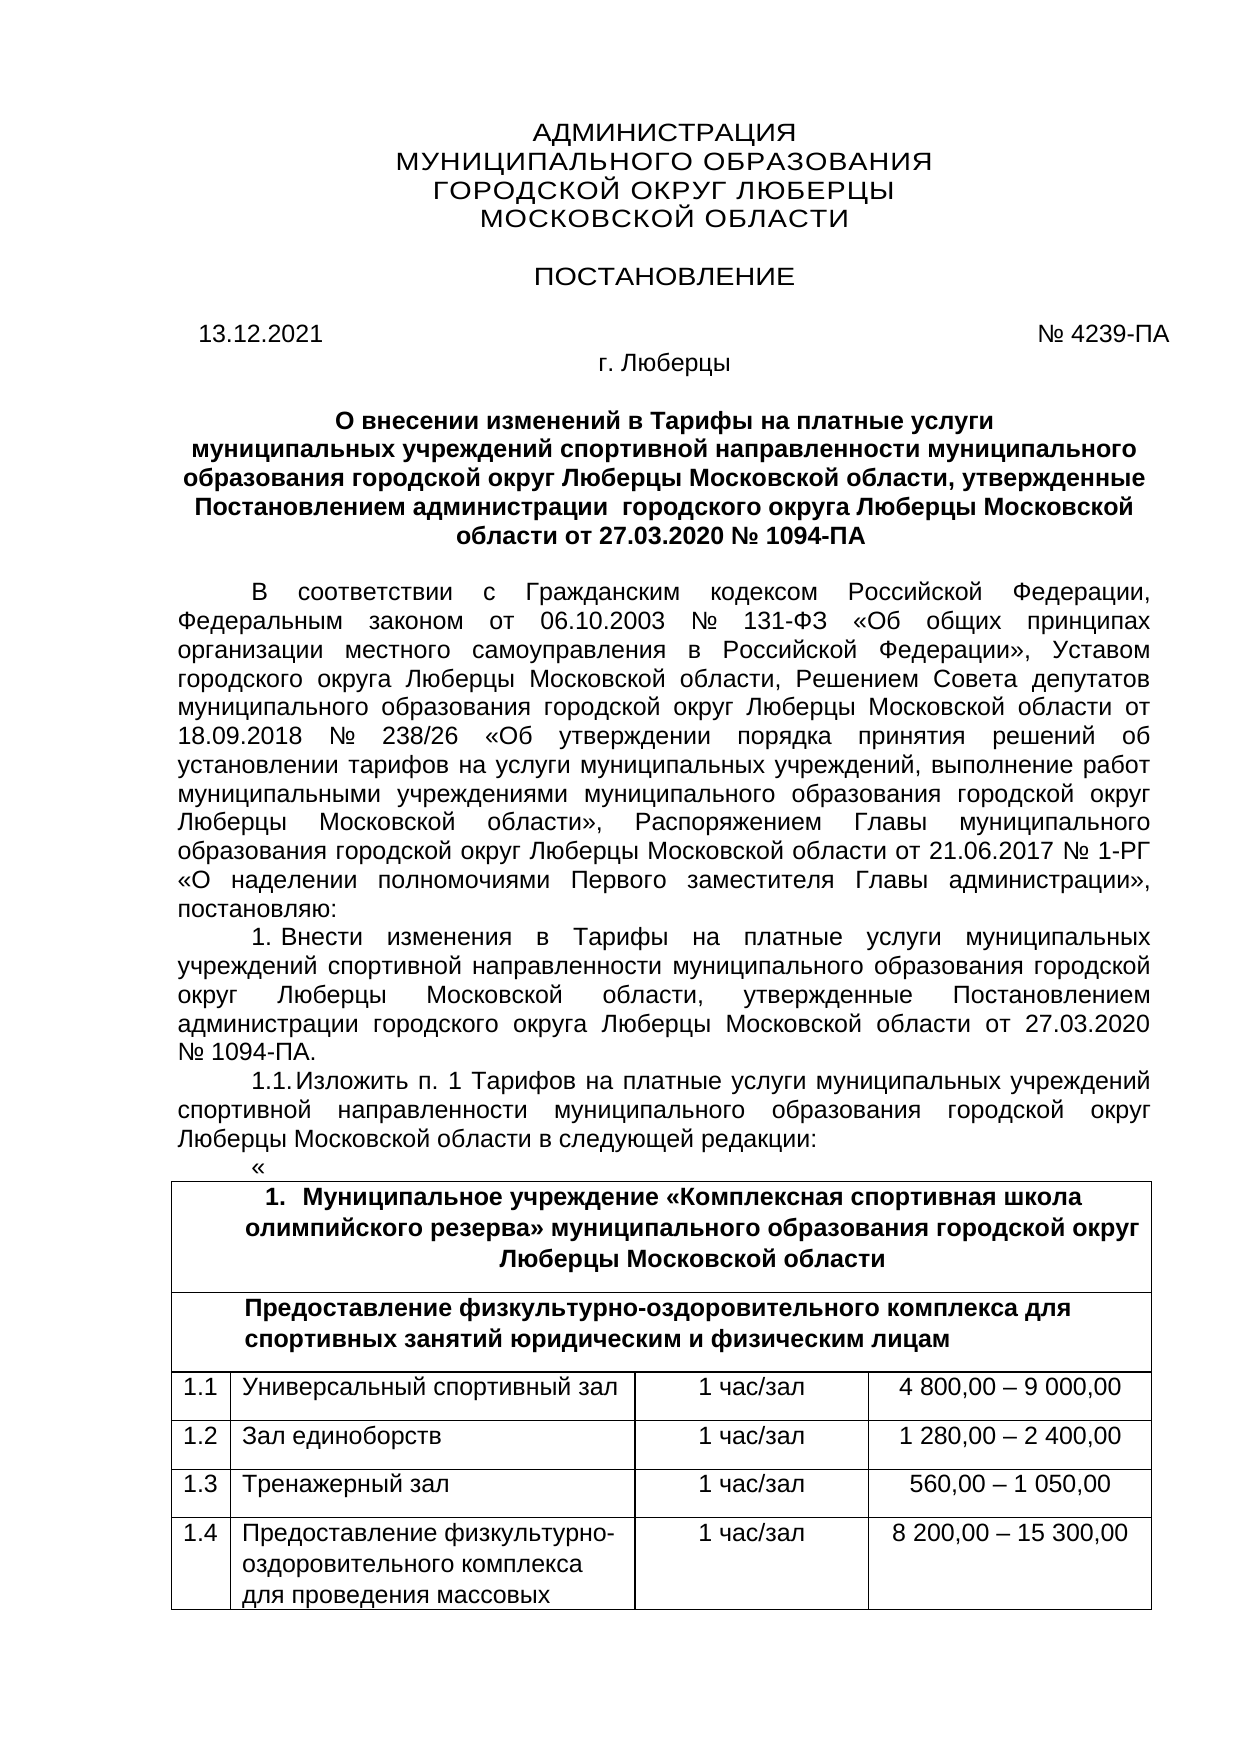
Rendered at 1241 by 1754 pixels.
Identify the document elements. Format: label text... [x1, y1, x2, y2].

text АДМИНИСТРАЦИЯ [59, 118, 1240, 147]
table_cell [869, 1518, 1151, 1609]
table_cell Предоставление физкультурно-оздоровительного комплекса для спортивных занятий юридическим и физическим лицам [172, 1293, 1151, 1371]
text г. Люберцы [177, 348, 1152, 377]
table_cell 4 800,00 – 9 000,00 [869, 1373, 1151, 1420]
text ГОРОДСКОЙ ОКРУГ ЛЮБЕРЦЫ МОСКОВСКОЙ ОБЛАСТИ [59, 176, 1240, 233]
list « [251, 1152, 1152, 1181]
list Изложить п. 1 Тарифов на платные услуги муниципальных учреждений спортивной направленности муниципального образования городской округ Люберцы Московской области в следующей редакции: [177, 1066, 1152, 1152]
table_cell 1 час/зал [636, 1518, 868, 1609]
text ПОСТАНОВЛЕНИЕ [59, 262, 1240, 291]
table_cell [231, 1518, 634, 1609]
table_cell Тренажерный зал [231, 1470, 634, 1517]
table_cell Универсальный спортивный зал [231, 1373, 634, 1420]
list Внести изменения в Тарифы на платные услуги муниципальных учреждений спортивной направленности муниципального образования городской округ Люберцы Московской области, утвержденные Постановлением администрации городского округа Люберцы Московской области от 27.03.2020 № 1094-ПА. [177, 922, 1152, 1066]
table_cell 1 280,00 – 2 400,00 [869, 1421, 1151, 1468]
table_cell 1 час/зал [636, 1373, 868, 1420]
table_cell Зал единоборств [231, 1421, 634, 1468]
table_cell 1.1 [172, 1373, 230, 1420]
text В соответствии с Гражданским кодексом Российской Федерации, Федеральным законом от 06.10.2003 № 131-ФЗ «Об общих принципах организации местного самоуправления в Российской Федерации», Уставом городского округа Люберцы Московской области, Решением Совета депутатов муниципального образования городской округ Люберцы Московской области от 18.09.2018 № 238/26 «Об утверждении порядка принятия решений об установлении тарифов на услуги муниципальных учреждений, выполнение работ муниципальными учреждениями муниципального образования городской округ Люберцы Московской области», Распоряжением Главы муниципального образования городской округ Люберцы Московской области от 21.06.2017 № 1-РГ «О наделении полномочиями Первого заместителя Главы администрации», постановляю: [177, 577, 1152, 922]
table_cell 1 час/зал [636, 1470, 868, 1517]
text О внесении изменений в Тарифы на платные услуги [177, 406, 1152, 434]
text МУНИЦИПАЛЬНОГО ОБРАЗОВАНИЯ [59, 147, 1240, 176]
table_cell 1.4 [172, 1518, 230, 1609]
table_cell 1 час/зал [636, 1421, 868, 1468]
table_cell 560,00 – 1 050,00 [869, 1470, 1151, 1517]
text муниципальных учреждений спортивной направленности муниципального образования городской округ Люберцы Московской области, утвержденные Постановлением администрации городского округа Люберцы Московской области от 27.03.2020 № 1094-ПА [177, 434, 1152, 577]
table_header Муниципальное учреждение «Комплексная спортивная школа олимпийского резерва» муниципального образования городской округ Люберцы Московской области [172, 1182, 1151, 1292]
text 13.12.2021 № 4239-ПА [177, 319, 1240, 348]
table_cell 1.2 [172, 1421, 230, 1468]
table_cell 1.3 [172, 1470, 230, 1517]
